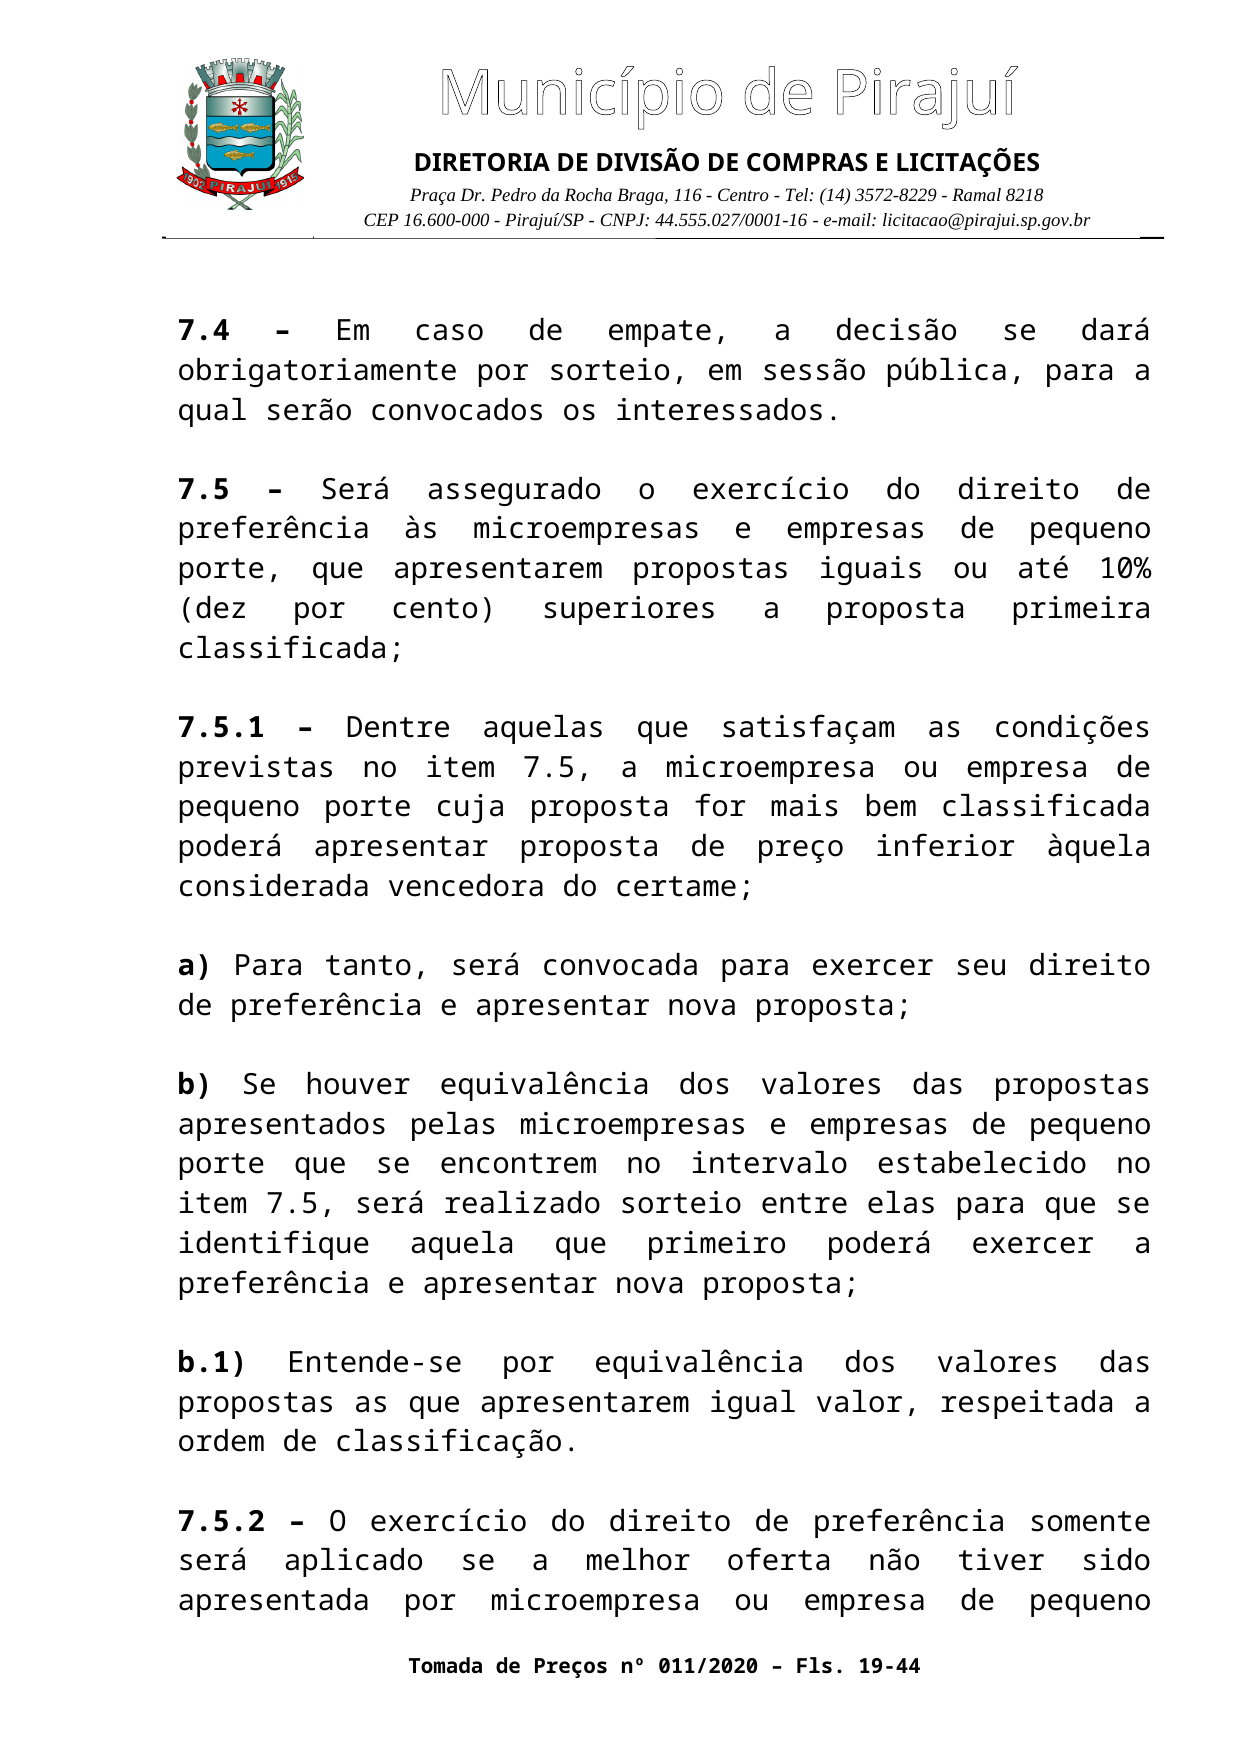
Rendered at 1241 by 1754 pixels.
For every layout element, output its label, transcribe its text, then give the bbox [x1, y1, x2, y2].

text 7.4 – Em caso de empate, a decisão se dará obrigatoriamente por sorteio, em sessão pública, para a qual serão convocados os interessados. [177, 309, 1152, 428]
picture [176, 58, 304, 210]
text b.1) Entende-se por equivalência dos valores das propostas as que apresentarem igual valor, respeitada a ordem de classificação. [177, 1341, 1152, 1460]
text a) Para tanto, será convocada para exercer seu direito de preferência e apresentar nova proposta; [177, 944, 1152, 1024]
text b) Se houver equivalência dos valores das propostas apresentados pelas microempresas e empresas de pequeno porte que se encontrem no intervalo estabelecido no item 7.5, será realizado sorteio entre elas para que se identifique aquela que primeiro poderá exercer a preferência e apresentar nova proposta; [177, 1063, 1152, 1302]
text 7.5.1 – Dentre aquelas que satisfaçam as condições previstas no item 7.5, a microempresa ou empresa de pequeno porte cuja proposta for mais bem classificada poderá apresentar proposta de preço inferior àquela considerada vencedora do certame; [177, 706, 1152, 905]
text 7.5 – Será assegurado o exercício do direito de preferência às microempresas e empresas de pequeno porte, que apresentarem propostas iguais ou até 10% (dez por cento) superiores a proposta primeira classificada; [177, 468, 1152, 667]
